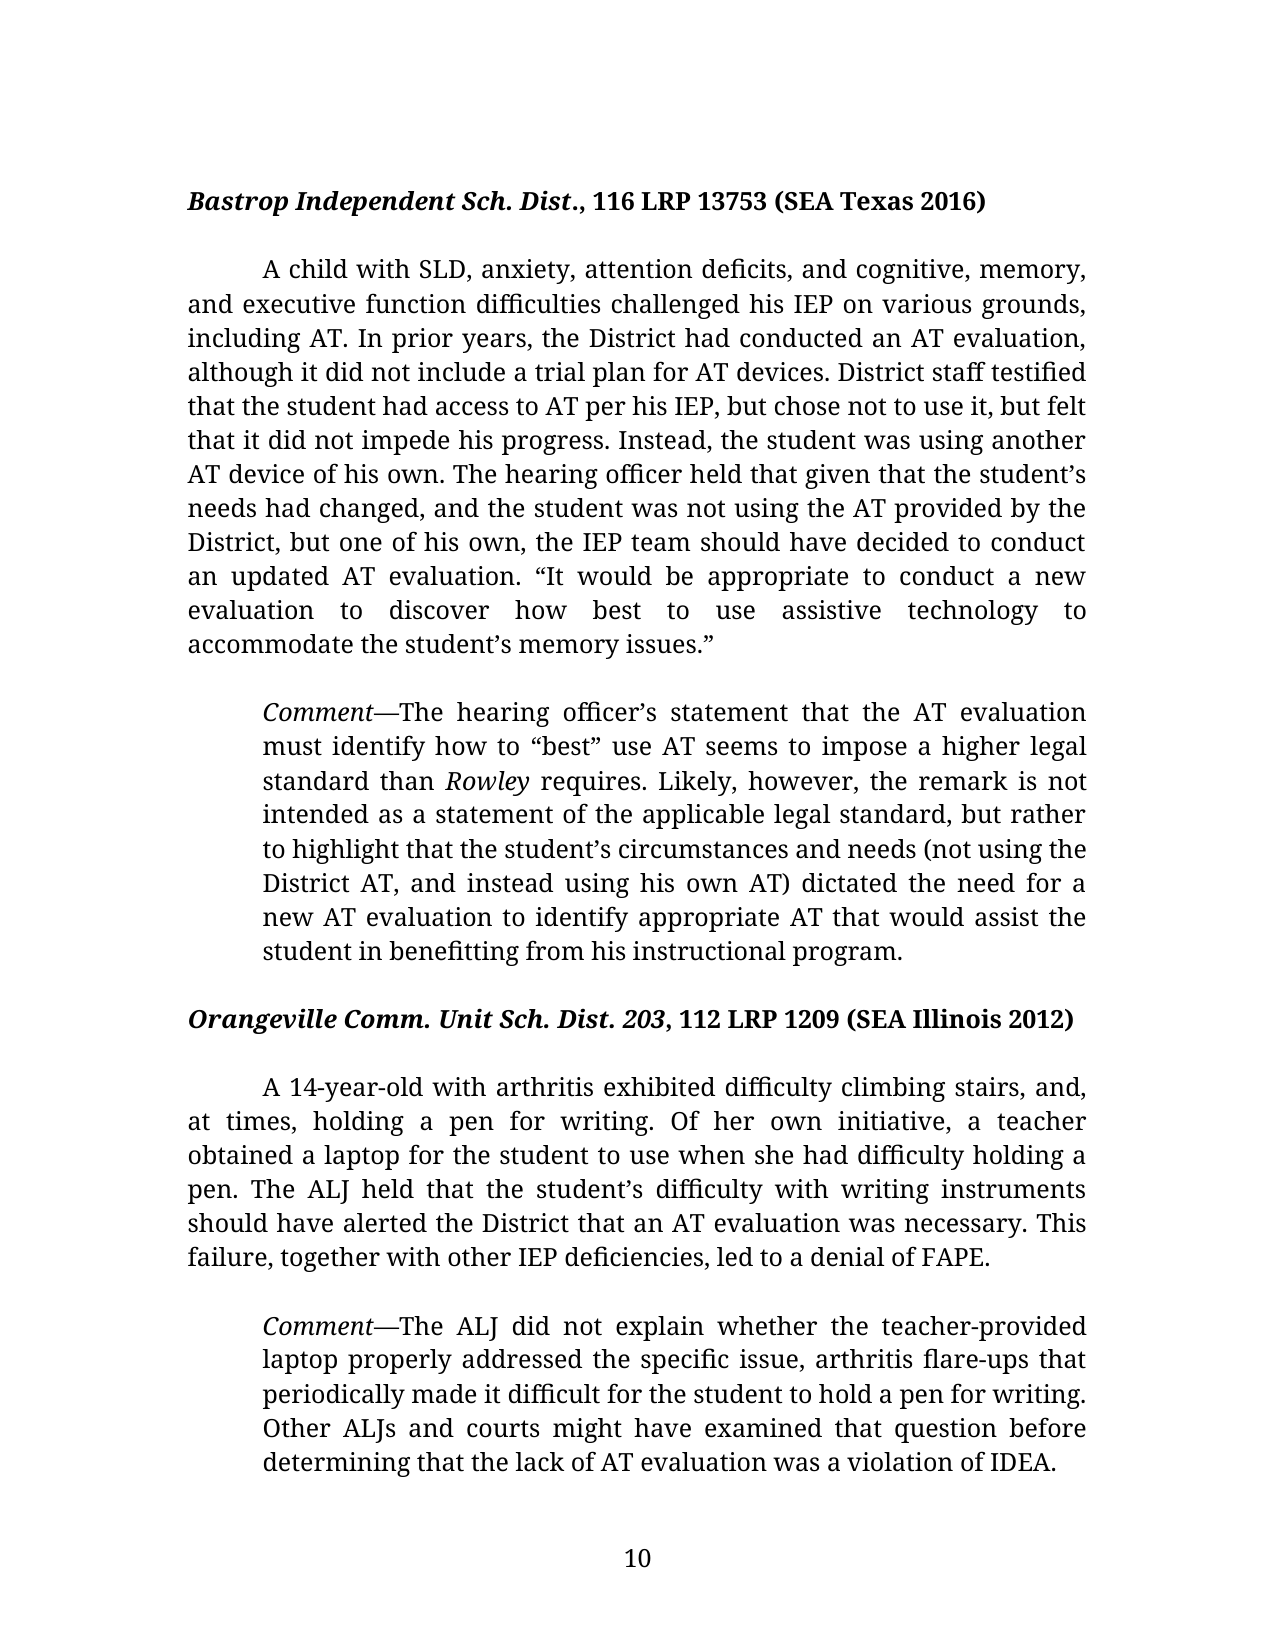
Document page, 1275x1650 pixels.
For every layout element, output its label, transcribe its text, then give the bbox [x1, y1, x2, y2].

text Comment—The hearing officer’s statement that the AT evaluation must identify how to “best” use AT seems to impose a higher legal standard than Rowley requires. Likely, however, the remark is not intended as a statement of the applicable legal standard, but rather to highlight that the student’s circumstances and needs (not using the District AT, and instead using his own AT) dictated the need for a new AT evaluation to identify appropriate AT that would assist the student in benefitting from his instructional program. [262, 695, 1087, 967]
text Bastrop Independent Sch. Dist., 116 LRP 13753 (SEA Texas 2016) [187, 184, 1087, 218]
text A child with SLD, anxiety, attention deficits, and cognitive, memory, and executive function difficulties challenged his IEP on various grounds, including AT. In prior years, the District had conducted an AT evaluation, although it did not include a trial plan for AT devices. District staff testified that the student had access to AT per his IEP, but chose not to use it, but felt that it did not impede his progress. Instead, the student was using another AT device of his own. The hearing officer held that given that the student’s needs had changed, and the student was not using the AT provided by the District, but one of his own, the IEP team should have decided to conduct an updated AT evaluation. “It would be appropriate to conduct a new evaluation to discover how best to use assistive technology to accommodate the student’s memory issues.” [187, 252, 1087, 661]
text A 14-year-old with arthritis exhibited difficulty climbing stairs, and, at times, holding a pen for writing. Of her own initiative, a teacher obtained a laptop for the student to use when she had difficulty holding a pen. The ALJ held that the student’s difficulty with writing instruments should have alerted the District that an AT evaluation was necessary. This failure, together with other IEP deficiencies, led to a denial of FAPE. [187, 1070, 1087, 1274]
text Comment—The ALJ did not explain whether the teacher-provided laptop properly addressed the specific issue, arthritis flare-ups that periodically made it difficult for the student to hold a pen for writing. Other ALJs and courts might have examined that question before determining that the lack of AT evaluation was a violation of IDEA. [262, 1308, 1087, 1478]
text Orangeville Comm. Unit Sch. Dist. 203, 112 LRP 1209 (SEA Illinois 2012) [187, 1002, 1087, 1036]
